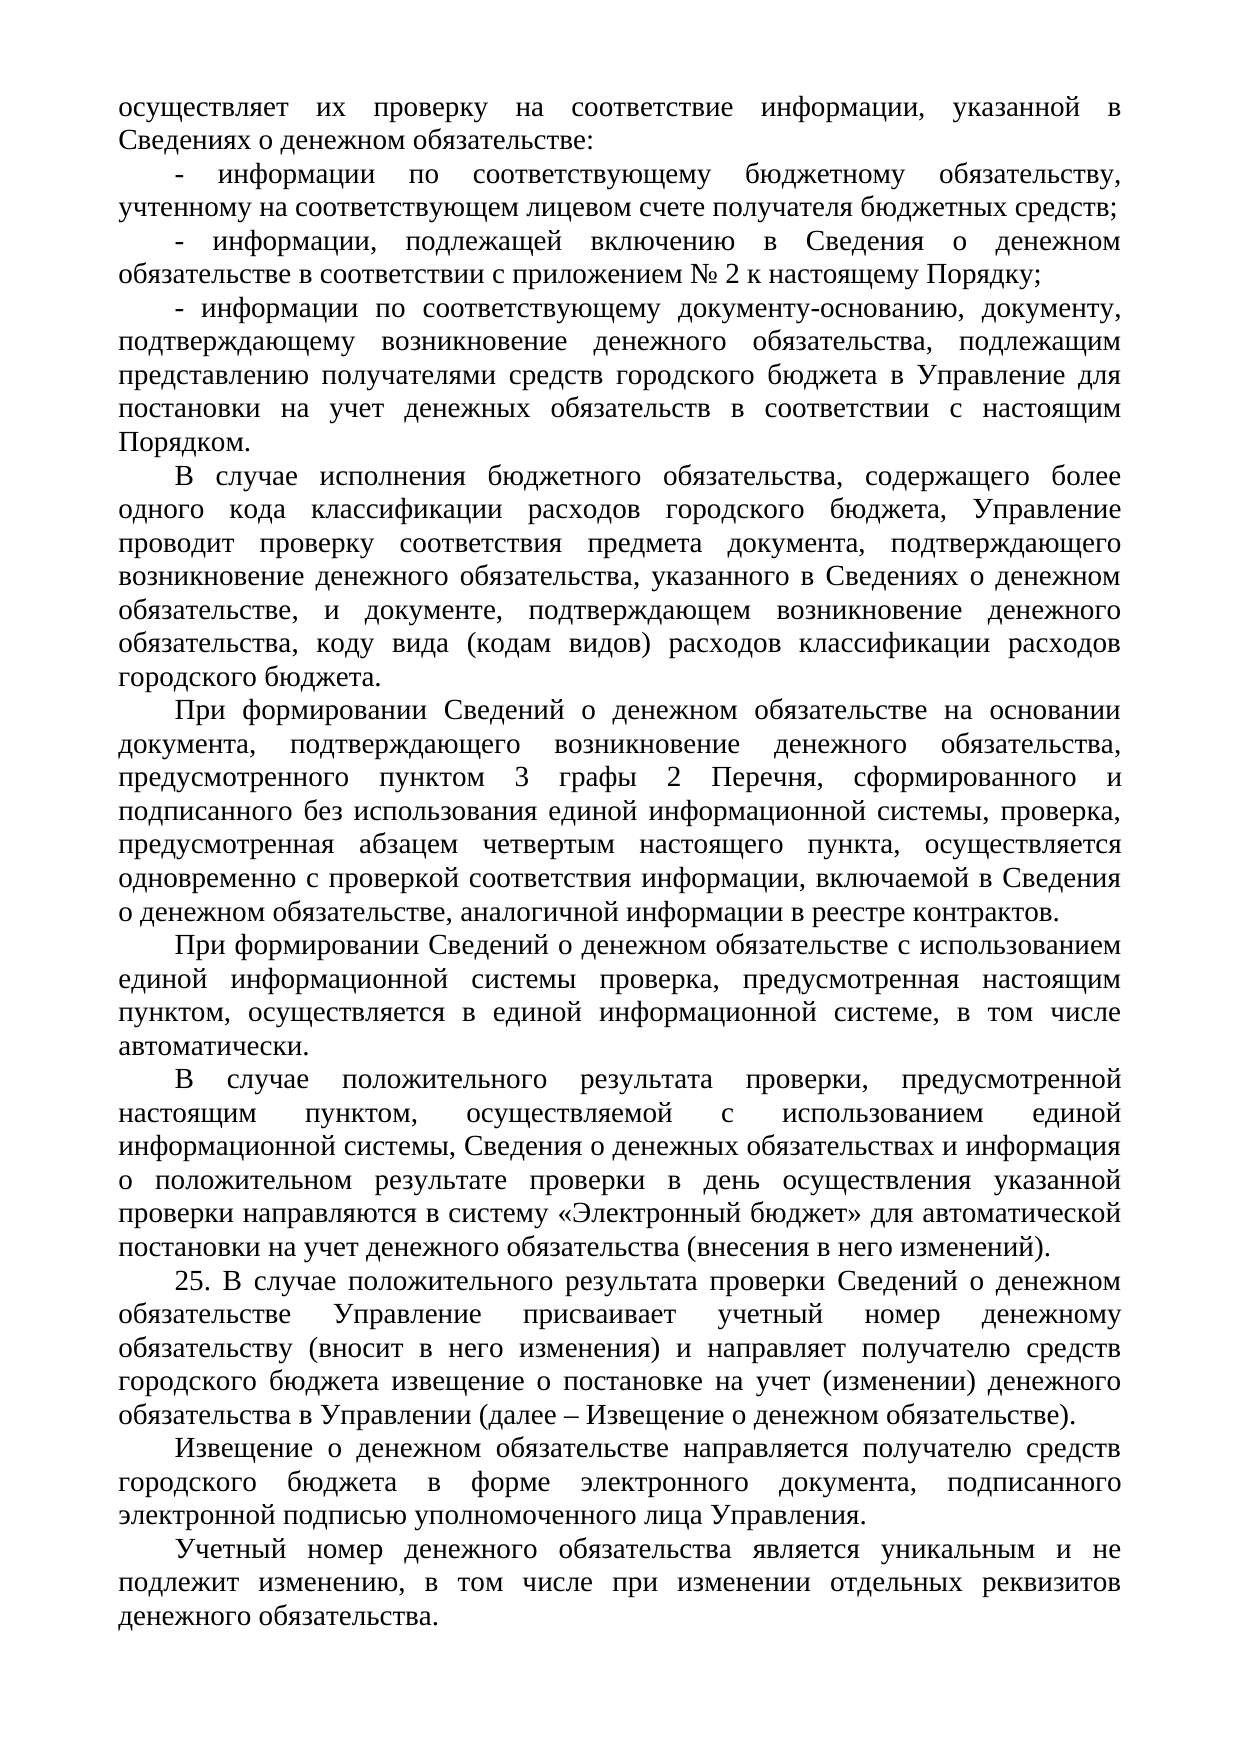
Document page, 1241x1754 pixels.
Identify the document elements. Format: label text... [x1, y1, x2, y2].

text - информации по соответствующему документу-основанию, документу, подтверждающему возникновение денежного обязательства, подлежащим представлению получателями средств городского бюджета в Управление для постановки на учет денежных обязательств в соответствии с настоящим Порядком. [118, 290, 1122, 458]
text - информации, подлежащей включению в Сведения о денежном обязательстве в соответствии с приложением № 2 к настоящему Порядку; [118, 223, 1122, 290]
text При формировании Сведений о денежном обязательстве на основании документа, подтверждающего возникновение денежного обязательства, предусмотренного пунктом 3 графы 2 Перечня, сформированного и подписанного без использования единой информационной системы, проверка, предусмотренная абзацем четвертым настоящего пункта, осуществляется одновременно с проверкой соответствия информации, включаемой в Сведения о денежном обязательстве, аналогичной информации в реестре контрактов. [118, 692, 1122, 927]
text Учетный номер денежного обязательства является уникальным и не подлежит изменению, в том числе при изменении отдельных реквизитов денежного обязательства. [118, 1531, 1122, 1632]
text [118, 89, 1122, 156]
text Извещение о денежном обязательстве направляется получателю средств городского бюджета в форме электронного документа, подписанного электронной подписью уполномоченного лица Управления. [118, 1430, 1122, 1531]
text 25. В случае положительного результата проверки Сведений о денежном обязательстве Управление присваивает учетный номер денежному обязательству (вносит в него изменения) и направляет получателю средств городского бюджета извещение о постановке на учет (изменении) денежного обязательства в Управлении (далее – Извещение о денежном обязательстве). [118, 1263, 1122, 1430]
text При формировании Сведений о денежном обязательстве с использованием единой информационной системы проверка, предусмотренная настоящим пунктом, осуществляется в единой информационной системе, в том числе автоматически. [118, 927, 1122, 1061]
text - информации по соответствующему бюджетному обязательству, учтенному на соответствующем лицевом счете получателя бюджетных средств; [118, 156, 1122, 223]
text В случае положительного результата проверки, предусмотренной настоящим пунктом, осуществляемой с использованием единой информационной системы, Сведения о денежных обязательствах и информация о положительном результате проверки в день осуществления указанной проверки направляются в систему «Электронный бюджет» для автоматической постановки на учет денежного обязательства (внесения в него изменений). [118, 1061, 1122, 1263]
text В случае исполнения бюджетного обязательства, содержащего более одного кода классификации расходов городского бюджета, Управление проводит проверку соответствия предмета документа, подтверждающего возникновение денежного обязательства, указанного в Сведениях о денежном обязательстве, и документе, подтверждающем возникновение денежного обязательства, коду вида (кодам видов) расходов классификации расходов городского бюджета. [118, 458, 1122, 692]
